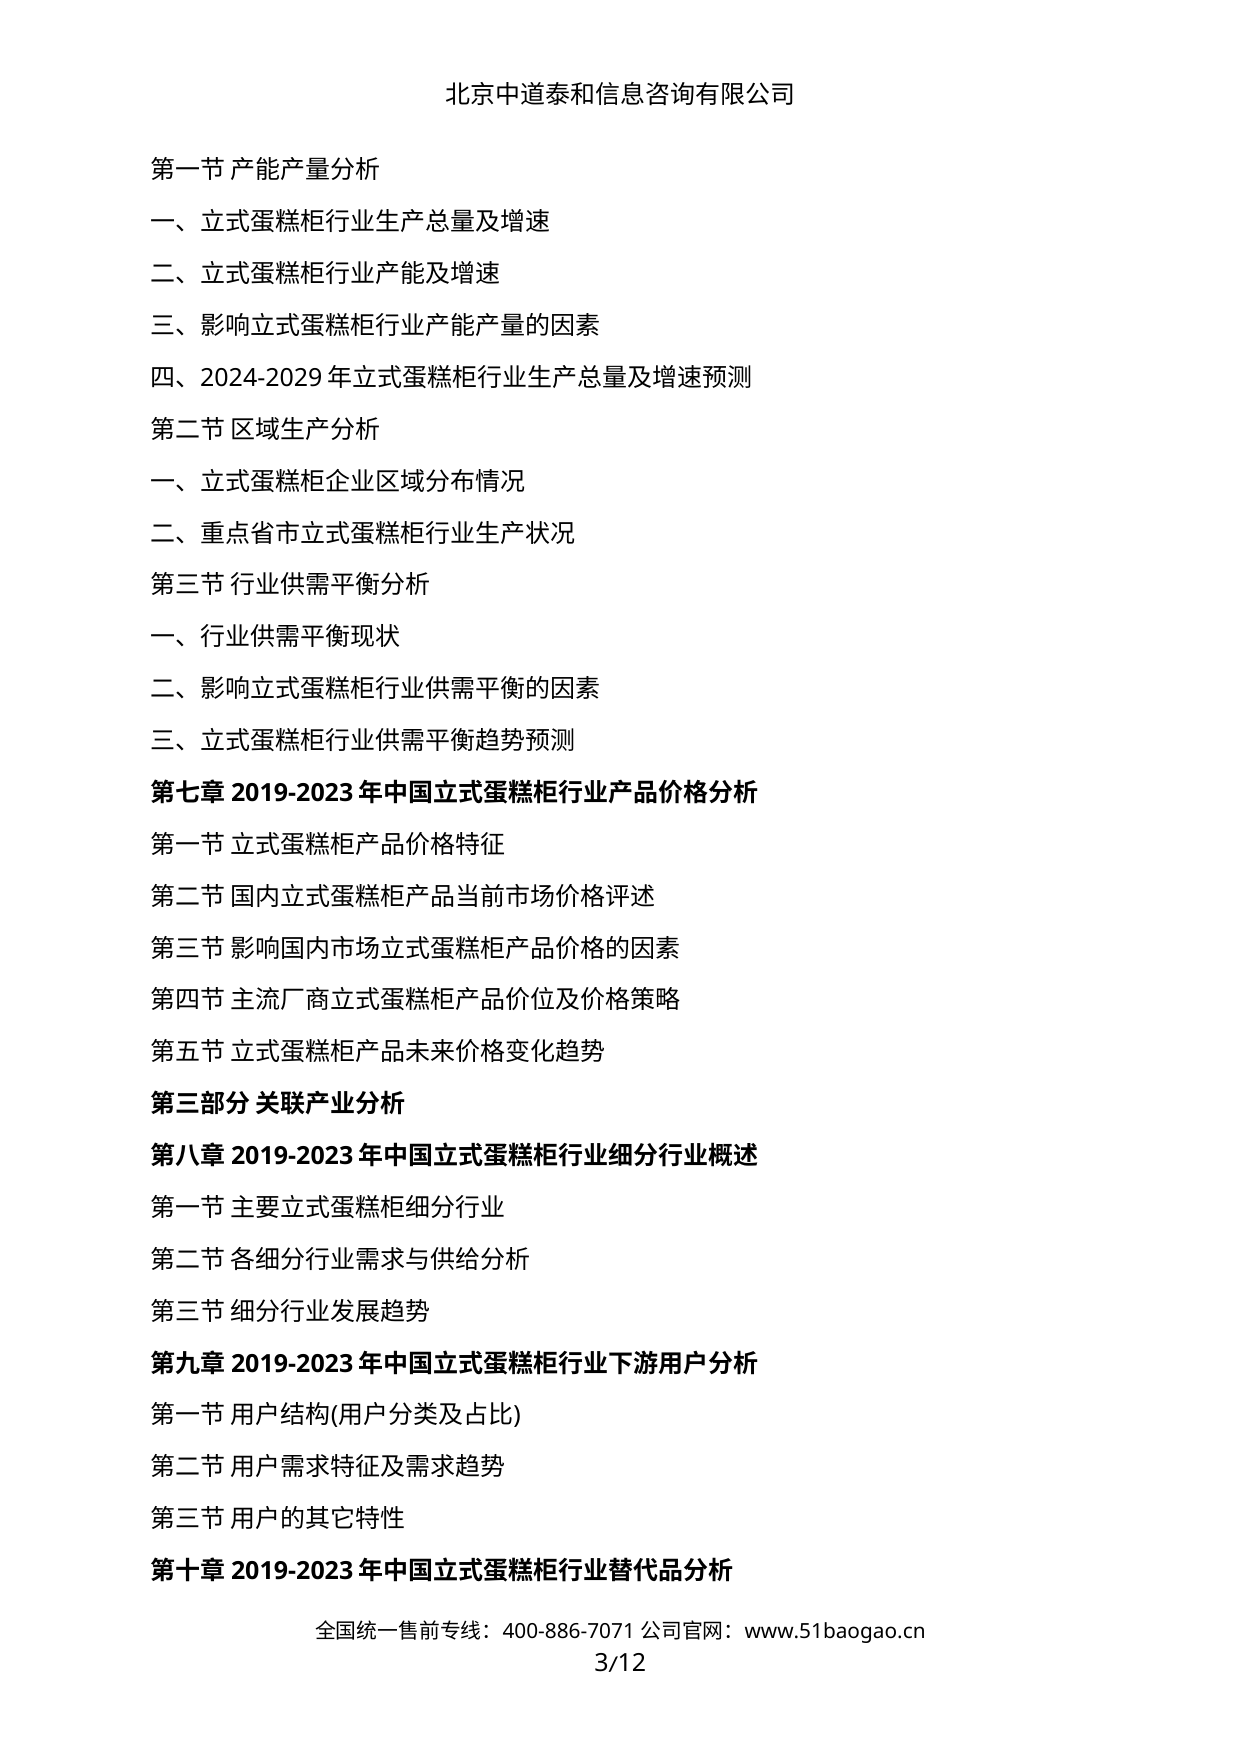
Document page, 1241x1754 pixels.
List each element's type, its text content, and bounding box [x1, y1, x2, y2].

text 第三节 用户的其它特性 [150, 1499, 1090, 1535]
text 第九章 2019-2023年中国立式蛋糕柜行业下游用户分析 [150, 1343, 1090, 1379]
text 三、立式蛋糕柜行业供需平衡趋势预测 [150, 721, 1090, 757]
text 第三节 行业供需平衡分析 [150, 565, 1090, 601]
text 第二节 区域生产分析 [150, 409, 1090, 446]
text 第三部分 关联产业分析 [150, 1084, 1090, 1120]
text 第一节 用户结构(用户分类及占比) [150, 1395, 1090, 1431]
text 第十章 2019-2023年中国立式蛋糕柜行业替代品分析 [150, 1551, 1090, 1587]
text 二、影响立式蛋糕柜行业供需平衡的因素 [150, 669, 1090, 705]
text 第一节 立式蛋糕柜产品价格特征 [150, 824, 1090, 861]
text 第二节 各细分行业需求与供给分析 [150, 1239, 1090, 1276]
text 第一节 产能产量分析 [150, 150, 1090, 186]
text 第五节 立式蛋糕柜产品未来价格变化趋势 [150, 1032, 1090, 1068]
text 第七章 2019-2023年中国立式蛋糕柜行业产品价格分析 [150, 772, 1090, 809]
text 一、行业供需平衡现状 [150, 617, 1090, 653]
text 四、2024-2029年立式蛋糕柜行业生产总量及增速预测 [150, 357, 1090, 394]
text 二、重点省市立式蛋糕柜行业生产状况 [150, 513, 1090, 549]
text 第三节 细分行业发展趋势 [150, 1291, 1090, 1327]
text 第八章 2019-2023年中国立式蛋糕柜行业细分行业概述 [150, 1136, 1090, 1172]
text 一、立式蛋糕柜企业区域分布情况 [150, 461, 1090, 497]
text 第三节 影响国内市场立式蛋糕柜产品价格的因素 [150, 928, 1090, 964]
text 二、立式蛋糕柜行业产能及增速 [150, 254, 1090, 290]
text 一、立式蛋糕柜行业生产总量及增速 [150, 202, 1090, 238]
text 第四节 主流厂商立式蛋糕柜产品价位及价格策略 [150, 980, 1090, 1016]
text 第二节 国内立式蛋糕柜产品当前市场价格评述 [150, 876, 1090, 912]
text 第一节 主要立式蛋糕柜细分行业 [150, 1187, 1090, 1224]
text 三、影响立式蛋糕柜行业产能产量的因素 [150, 306, 1090, 342]
text 第二节 用户需求特征及需求趋势 [150, 1447, 1090, 1483]
